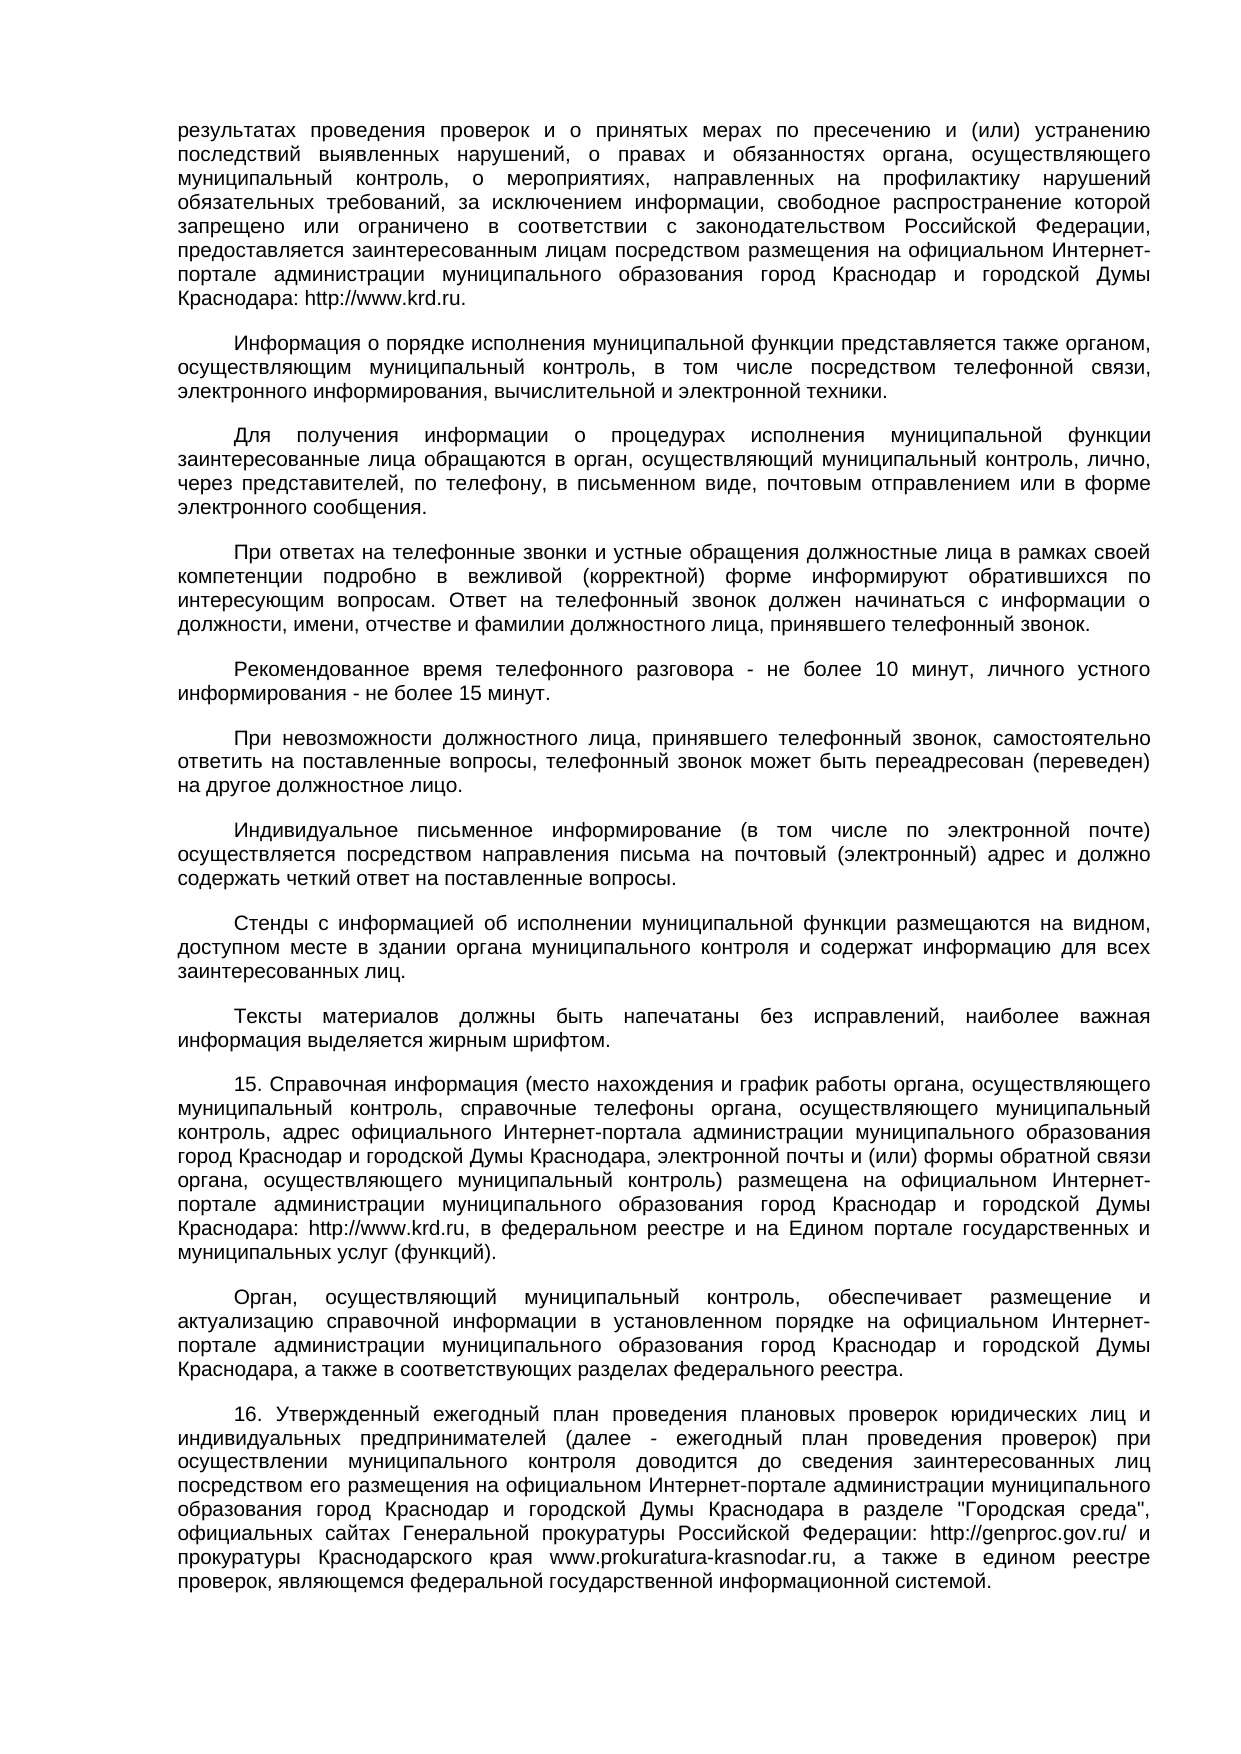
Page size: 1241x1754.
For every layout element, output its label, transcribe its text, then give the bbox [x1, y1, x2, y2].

text Информация о порядке исполнения муниципальной функции представляется также органом, осуществляющим муниципальный контроль, в том числе посредством телефонной связи, электронного информирования, вычислительной и электронной техники. [177, 331, 1152, 402]
text При ответах на телефонные звонки и устные обращения должностные лица в рамках своей компетенции подробно в вежливой (корректной) форме информируют обратившихся по интересующим вопросам. Ответ на телефонный звонок должен начинаться с информации о должности, имени, отчестве и фамилии должностного лица, принявшего телефонный звонок. [177, 540, 1152, 636]
text Рекомендованное время телефонного разговора - не более 10 минут, личного устного информирования - не более 15 минут. [177, 657, 1152, 704]
text Для получения информации о процедурах исполнения муниципальной функции заинтересованные лица обращаются в орган, осуществляющий муниципальный контроль, лично, через представителей, по телефону, в письменном виде, почтовым отправлением или в форме электронного сообщения. [177, 423, 1152, 519]
text При невозможности должностного лица, принявшего телефонный звонок, самостоятельно ответить на поставленные вопросы, телефонный звонок может быть переадресован (переведен) на другое должностное лицо. [177, 725, 1152, 797]
text Орган, осуществляющий муниципальный контроль, обеспечивает размещение и актуализацию справочной информации в установленном порядке на официальном Интернет-портале администрации муниципального образования город Краснодар и городской Думы Краснодара, а также в соответствующих разделах федерального реестра. [177, 1285, 1152, 1381]
text Стенды с информацией об исполнении муниципальной функции размещаются на видном, доступном месте в здании органа муниципального контроля и содержат информацию для всех заинтересованных лиц. [177, 911, 1152, 983]
text Тексты материалов должны быть напечатаны без исправлений, наиболее важная информация выделяется жирным шрифтом. [177, 1003, 1152, 1051]
text Индивидуальное письменное информирование (в том числе по электронной почте) осуществляется посредством направления письма на почтовый (электронный) адрес и должно содержать четкий ответ на поставленные вопросы. [177, 818, 1152, 890]
text 15. Справочная информация (место нахождения и график работы органа, осуществляющего муниципальный контроль, справочные телефоны органа, осуществляющего муниципальный контроль, адрес официального Интернет-портала администрации муниципального образования город Краснодар и городской Думы Краснодара, электронной почты и (или) формы обратной связи органа, осуществляющего муниципальный контроль) размещена на официальном Интернет-портале администрации муниципального образования город Краснодар и городской Думы Краснодара: http://www.krd.ru, в федеральном реестре и на Едином портале государственных и муниципальных услуг (функций). [177, 1072, 1152, 1264]
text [177, 118, 1152, 310]
text 16. Утвержденный ежегодный план проведения плановых проверок юридических лиц и индивидуальных предпринимателей (далее - ежегодный план проведения проверок) при осуществлении муниципального контроля доводится до сведения заинтересованных лиц посредством его размещения на официальном Интернет-портале администрации муниципального образования город Краснодар и городской Думы Краснодара в разделе "Городская среда", официальных сайтах Генеральной прокуратуры Российской Федерации: http://genproc.gov.ru/ и прокуратуры Краснодарского края www.prokuratura-krasnodar.ru, а также в едином реестре проверок, являющемся федеральной государственной информационной системой. [177, 1401, 1152, 1593]
